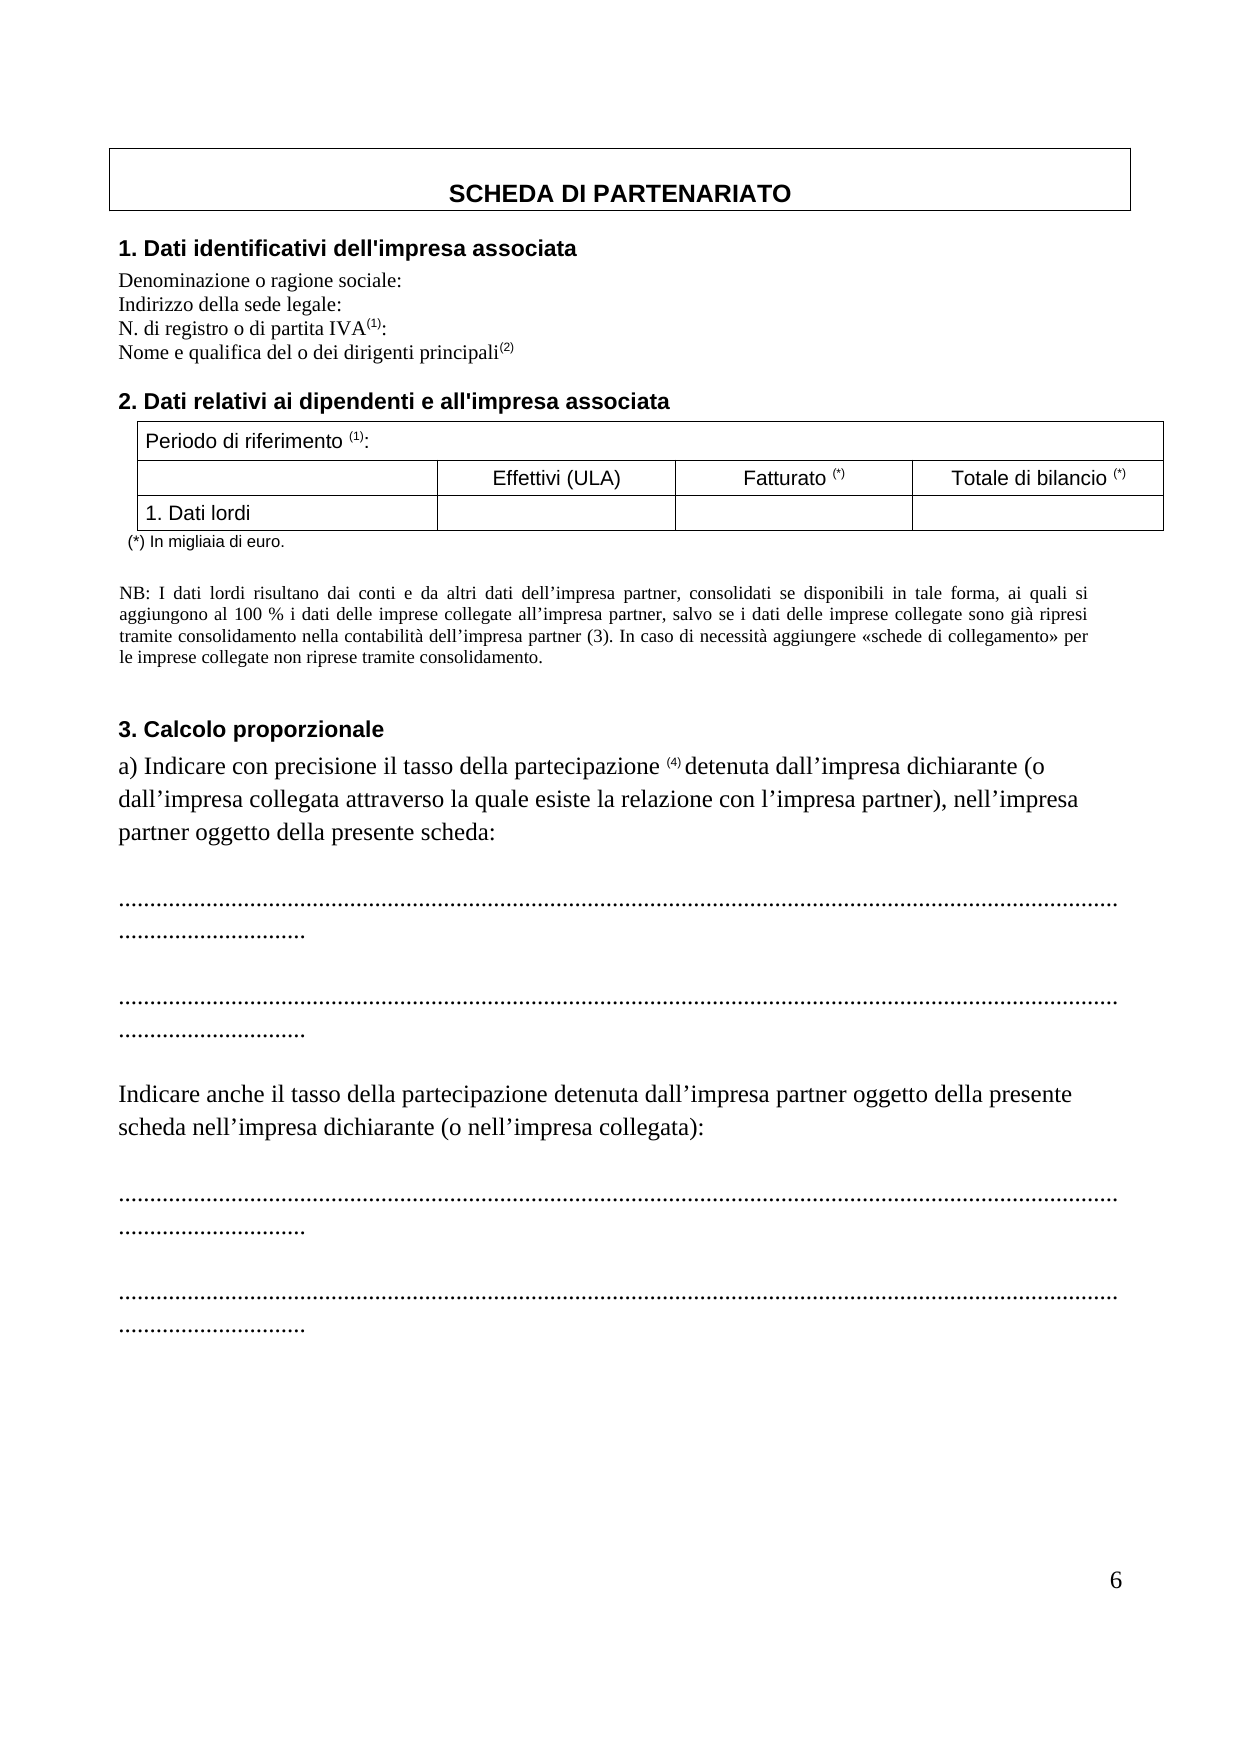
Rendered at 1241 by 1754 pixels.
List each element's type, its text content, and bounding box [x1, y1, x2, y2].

text 2. Dati relativi ai dipendenti e all'impresa associata [118, 388, 1122, 415]
text .............................................................................................................................................................................................. [118, 1273, 1122, 1339]
text (*) In migliaia di euro. [118, 531, 1122, 551]
table_cell Effettivi (ULA) [438, 461, 675, 495]
text Denominazione o ragione sociale: [118, 268, 1122, 292]
table_cell Fatturato (*) [676, 461, 912, 495]
text SCHEDA DI PARTENARIATO [110, 176, 1130, 210]
table_cell [138, 461, 437, 495]
text a) Indicare con precisione il tasso della partecipazione (4) detenuta dall’impresa dichiarante (o dall’impresa collegata attraverso la quale esiste la relazione con l’impresa partner), nell’impresa partner oggetto della presente scheda: [118, 748, 1122, 847]
text Indirizzo della sede legale: [118, 292, 1122, 316]
text .............................................................................................................................................................................................. [118, 880, 1122, 945]
text Indicare anche il tasso della partecipazione detenuta dall’impresa partner oggetto della presente scheda nell’impresa dichiarante (o nell’impresa collegata): [118, 1077, 1122, 1142]
table_cell [438, 496, 675, 530]
text N. di registro o di partita IVA(1): [118, 316, 1122, 340]
table_cell [676, 496, 912, 530]
text Nome e qualifica del o dei dirigenti principali(2) [118, 340, 1122, 364]
table_cell 1. Dati lordi [138, 496, 437, 530]
table_header Periodo di riferimento (1): [138, 422, 1163, 459]
text 1. Dati identificativi dell'impresa associata [118, 235, 1122, 262]
text .............................................................................................................................................................................................. [118, 978, 1122, 1044]
table_cell [913, 496, 1163, 530]
text 3. Calcolo proporzionale [118, 716, 1122, 742]
text NB: I dati lordi risultano dai conti e da altri dati dell’impresa partner, consolidati se disponibili in tale forma, ai quali si aggiungono al 100 % i dati delle imprese collegate all’impresa partner, salvo se i dati delle imprese collegate sono già ripresi tramite consolidamento nella contabilità dell’impresa partner (3). In caso di necessità aggiungere «schede di collegamento» per le imprese collegate non riprese tramite consolidamento. [119, 582, 1091, 668]
table_cell Totale di bilancio (*) [913, 461, 1163, 495]
text .............................................................................................................................................................................................. [118, 1175, 1122, 1241]
